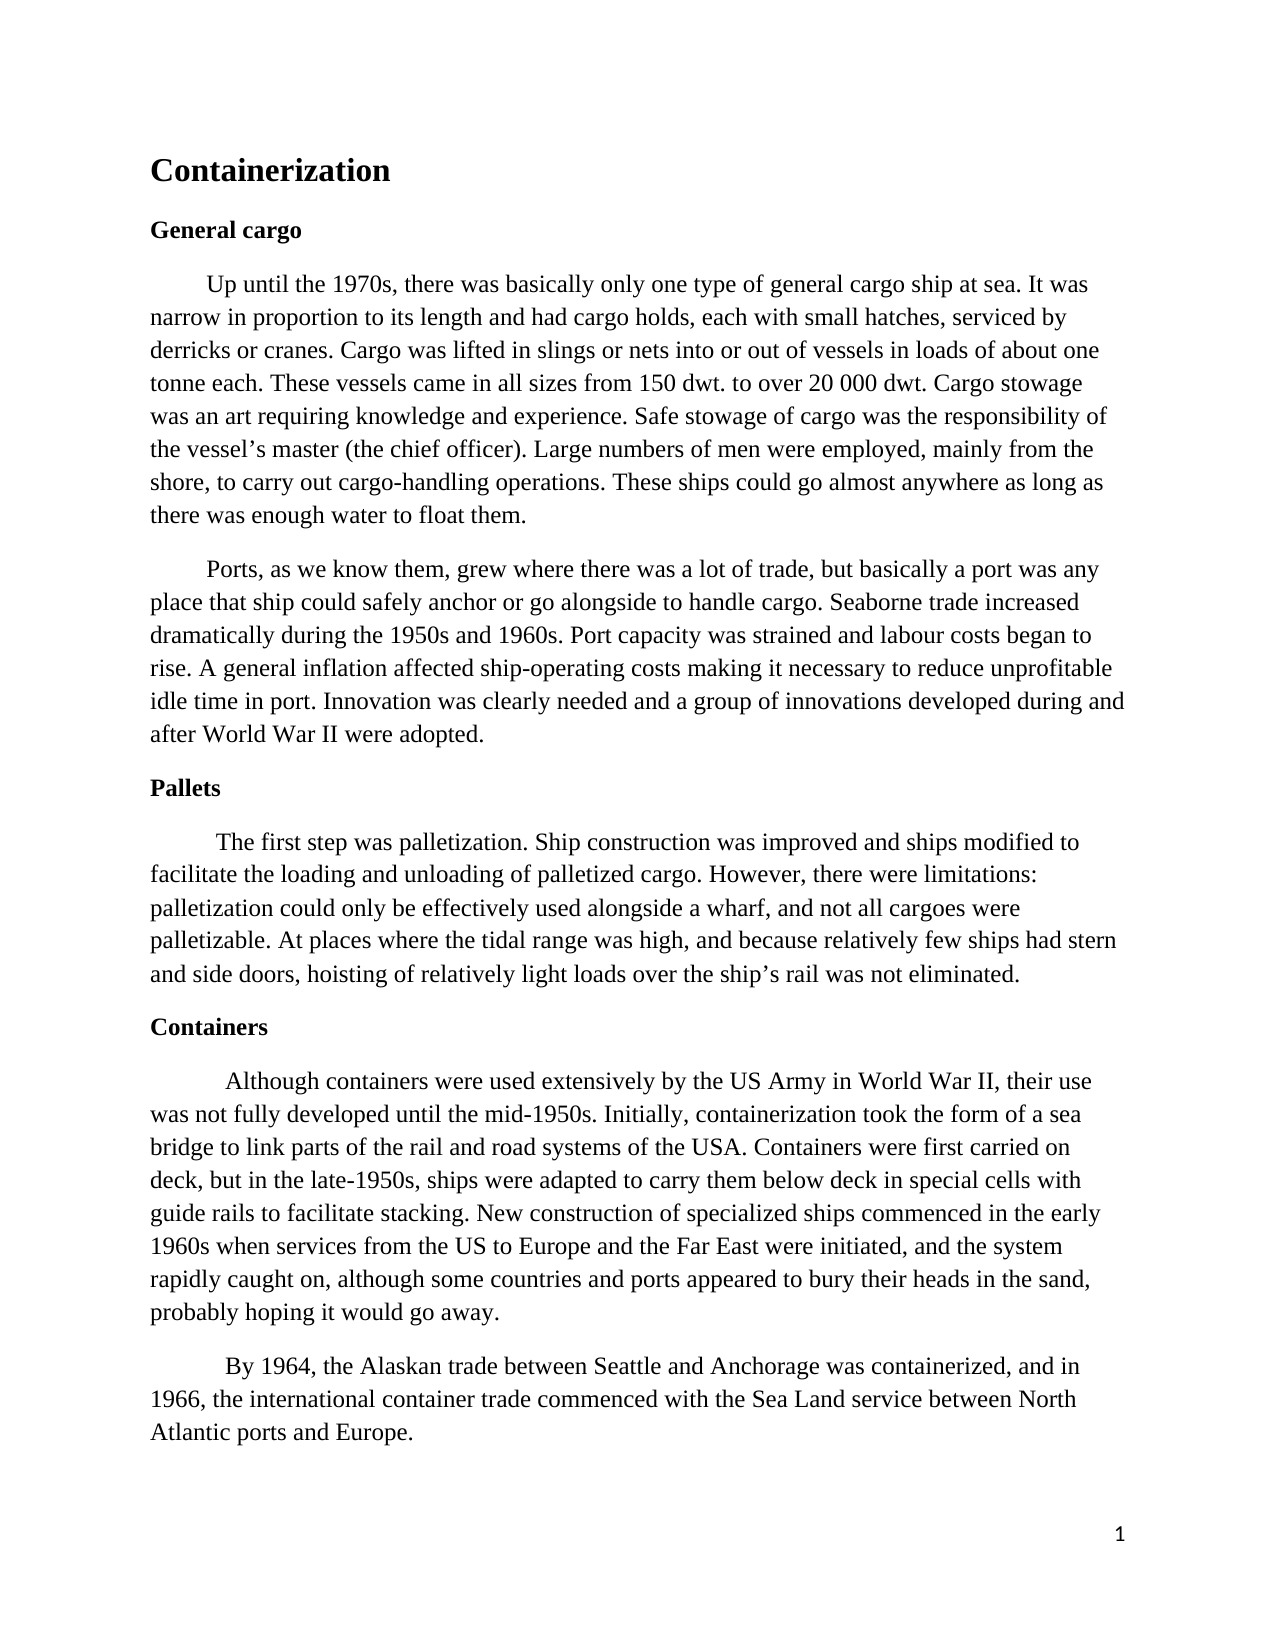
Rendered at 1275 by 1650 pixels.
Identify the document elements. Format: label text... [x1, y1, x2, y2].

text Up until the 1970s, there was basically only one type of general cargo ship at sea. It was narrow in proportion to its length and had cargo holds, each with small hatches, serviced by derricks or cranes. Cargo was lifted in slings or nets into or out of vessels in loads of about one tonne each. These vessels came in all sizes from 150 dwt. to over 20 000 dwt. Cargo stowage was an art requiring knowledge and experience. Safe stowage of cargo was the responsibility of the vessel’s master (the chief officer). Large numbers of men were employed, mainly from the shore, to carry out cargo-handling operations. These ships could go almost anywhere as long as there was enough water to float them. [150, 269, 1125, 529]
text Containerization [150, 150, 1125, 188]
text The first step was palletization. Ship construction was improved and ships modified to facilitate the loading and unloading of palletized cargo. However, there were limitations: palletization could only be effectively used alongside a wharf, and not all cargoes were palletizable. At places where the tidal range was high, and because relatively few ships had stern and side doors, hoisting of relatively light loads over the ship’s rail was not eliminated. [150, 827, 1125, 987]
text Containers [150, 1012, 1125, 1041]
text Although containers were used extensively by the US Army in World War II, their use was not fully developed until the mid-1950s. Initially, containerization took the form of a sea bridge to link parts of the rail and road systems of the USA. Containers were first carried on deck, but in the late-1950s, ships were adapted to carry them below deck in special cells with guide rails to facilitate stacking. New construction of specialized ships commenced in the early 1960s when services from the US to Europe and the Far East were initiated, and the system rapidly caught on, although some countries and ports appeared to bury their heads in the sand, probably hoping it would go away. [150, 1066, 1125, 1326]
text Pallets [150, 773, 1125, 801]
text By 1964, the Alaskan trade between Seattle and Anchorage was containerized, and in 1966, the international container trade commenced with the Sea Land service between North Atlantic ports and Europe. [150, 1351, 1125, 1446]
text General cargo [150, 215, 1125, 244]
text Ports, as we know them, grew where there was a lot of trade, but basically a port was any place that ship could safely anchor or go alongside to handle cargo. Seaborne trade increased dramatically during the 1950s and 1960s. Port capacity was strained and labour costs began to rise. A general inflation affected ship-operating costs making it necessary to reduce unprofitable idle time in port. Innovation was clearly needed and a group of innovations developed during and after World War II were adopted. [150, 554, 1125, 748]
